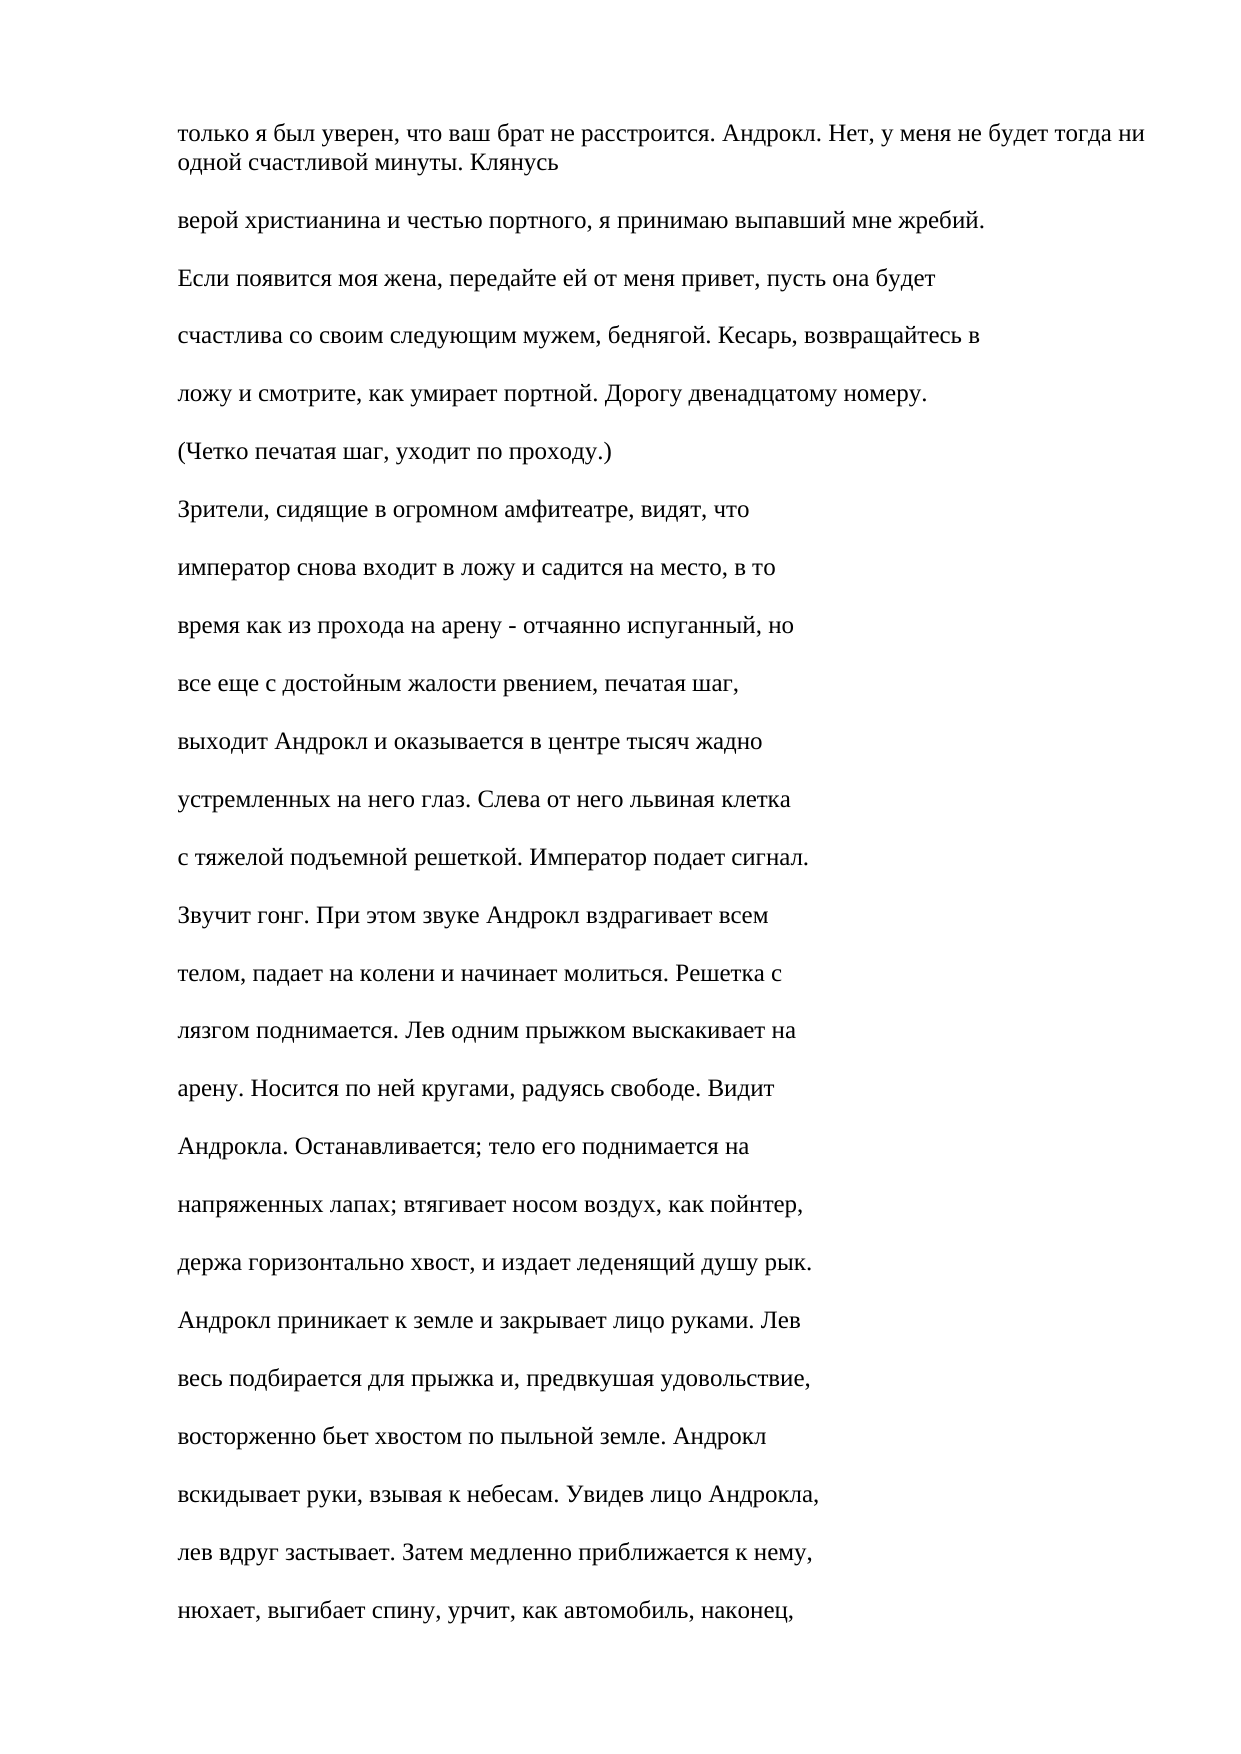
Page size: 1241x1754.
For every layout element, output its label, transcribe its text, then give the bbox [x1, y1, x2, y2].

text Звучит гонг. При этом звуке Андрокл вздрагивает всем [177, 900, 1152, 928]
text верой христианина и честью портного, я принимаю выпавший мне жребий. [177, 205, 1152, 233]
text Зрители, сидящие в огромном амфитеатре, видят, что [177, 494, 1152, 523]
text император снова входит в ложу и садится на место, в то [177, 552, 1152, 581]
text Если появится моя жена, передайте ей от меня привет, пусть она будет [177, 263, 1152, 291]
text нюхает, выгибает спину, урчит, как автомобиль, наконец, [177, 1595, 1152, 1623]
text (Четко печатая шаг, уходит по проходу.) [177, 436, 1152, 465]
text напряженных лапах; втягивает носом воздух, как пойнтер, [177, 1189, 1152, 1218]
text выходит Андрокл и оказывается в центре тысяч жадно [177, 726, 1152, 755]
text держа горизонтально хвост, и издает леденящий душу рык. [177, 1247, 1152, 1276]
text лязгом поднимается. Лев одним прыжком выскакивает на [177, 1016, 1152, 1044]
text телом, падает на колени и начинает молиться. Решетка с [177, 958, 1152, 986]
text Андрокла. Останавливается; тело его поднимается на [177, 1131, 1152, 1160]
text только я был уверен, что ваш брат не расстроится. Андрокл. Нет, у меня не будет тогда ни одной счастливой минуты. Клянусь [177, 118, 1152, 176]
text восторженно бьет хвостом по пыльной земле. Андрокл [177, 1421, 1152, 1450]
text все еще с достойным жалости рвением, печатая шаг, [177, 668, 1152, 697]
text весь подбирается для прыжка и, предвкушая удовольствие, [177, 1363, 1152, 1392]
text арену. Носится по ней кругами, радуясь свободе. Видит [177, 1073, 1152, 1102]
text ложу и смотрите, как умирает портной. Дорогу двенадцатому номеру. [177, 378, 1152, 407]
text вскидывает руки, взывая к небесам. Увидев лицо Андрокла, [177, 1479, 1152, 1508]
text лев вдруг застывает. Затем медленно приближается к нему, [177, 1537, 1152, 1566]
text счастлива со своим следующим мужем, беднягой. Кесарь, возвращайтесь в [177, 321, 1152, 349]
text с тяжелой подъемной решеткой. Император подает сигнал. [177, 842, 1152, 871]
text Андрокл приникает к земле и закрывает лицо руками. Лев [177, 1305, 1152, 1334]
text время как из прохода на арену - отчаянно испуганный, но [177, 610, 1152, 639]
text устремленных на него глаз. Слева от него львиная клетка [177, 784, 1152, 813]
